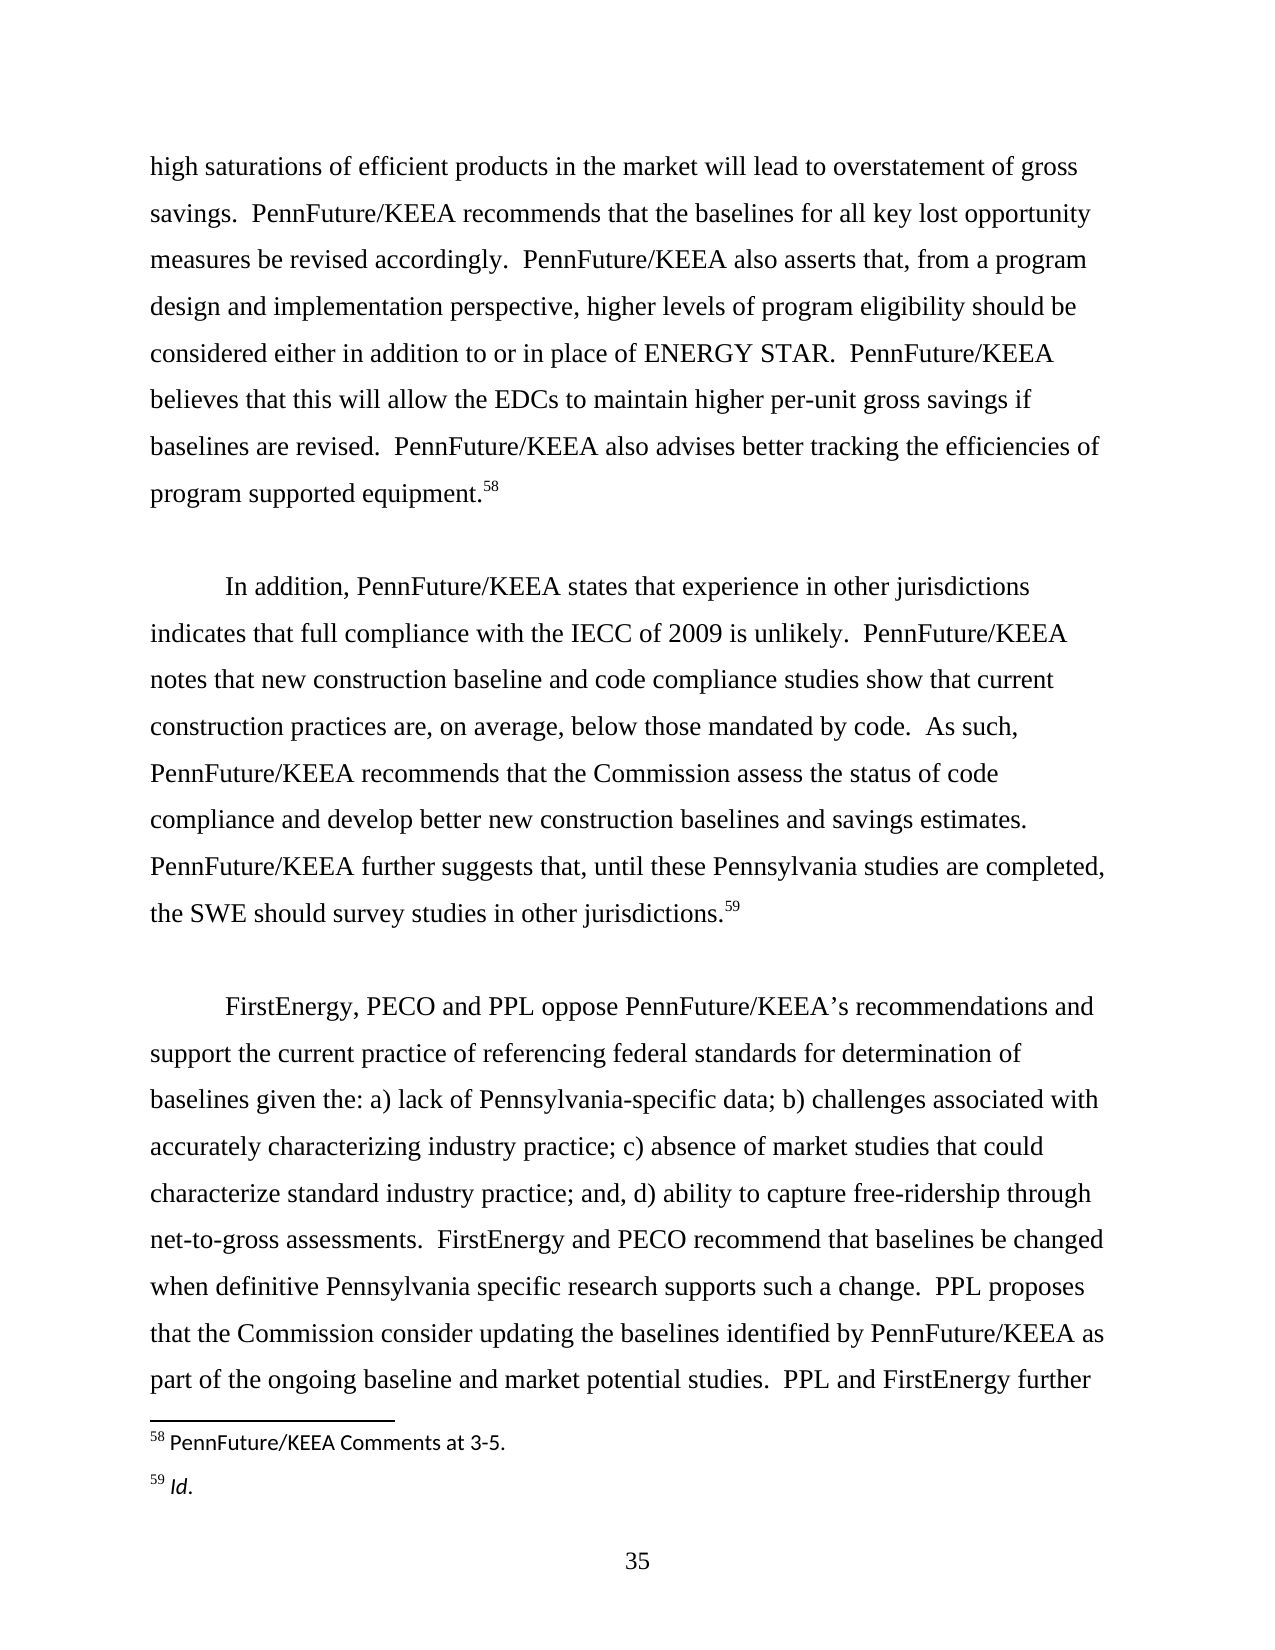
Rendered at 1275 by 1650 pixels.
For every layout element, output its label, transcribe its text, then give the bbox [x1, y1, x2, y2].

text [150, 150, 1125, 508]
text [150, 990, 1125, 1394]
text In addition, PennFuture/KEEA states that experience in other jurisdictions indicates that full compliance with the IECC of 2009 is unlikely. PennFuture/KEEA notes that new construction baseline and code compliance studies show that current construction practices are, on average, below those mandated by code. As such, PennFuture/KEEA recommends that the Commission assess the status of code compliance and develop better new construction baselines and savings estimates. PennFuture/KEEA further suggests that, until these Pennsylvania studies are completed, the SWE should survey studies in other jurisdictions. [150, 570, 1125, 928]
